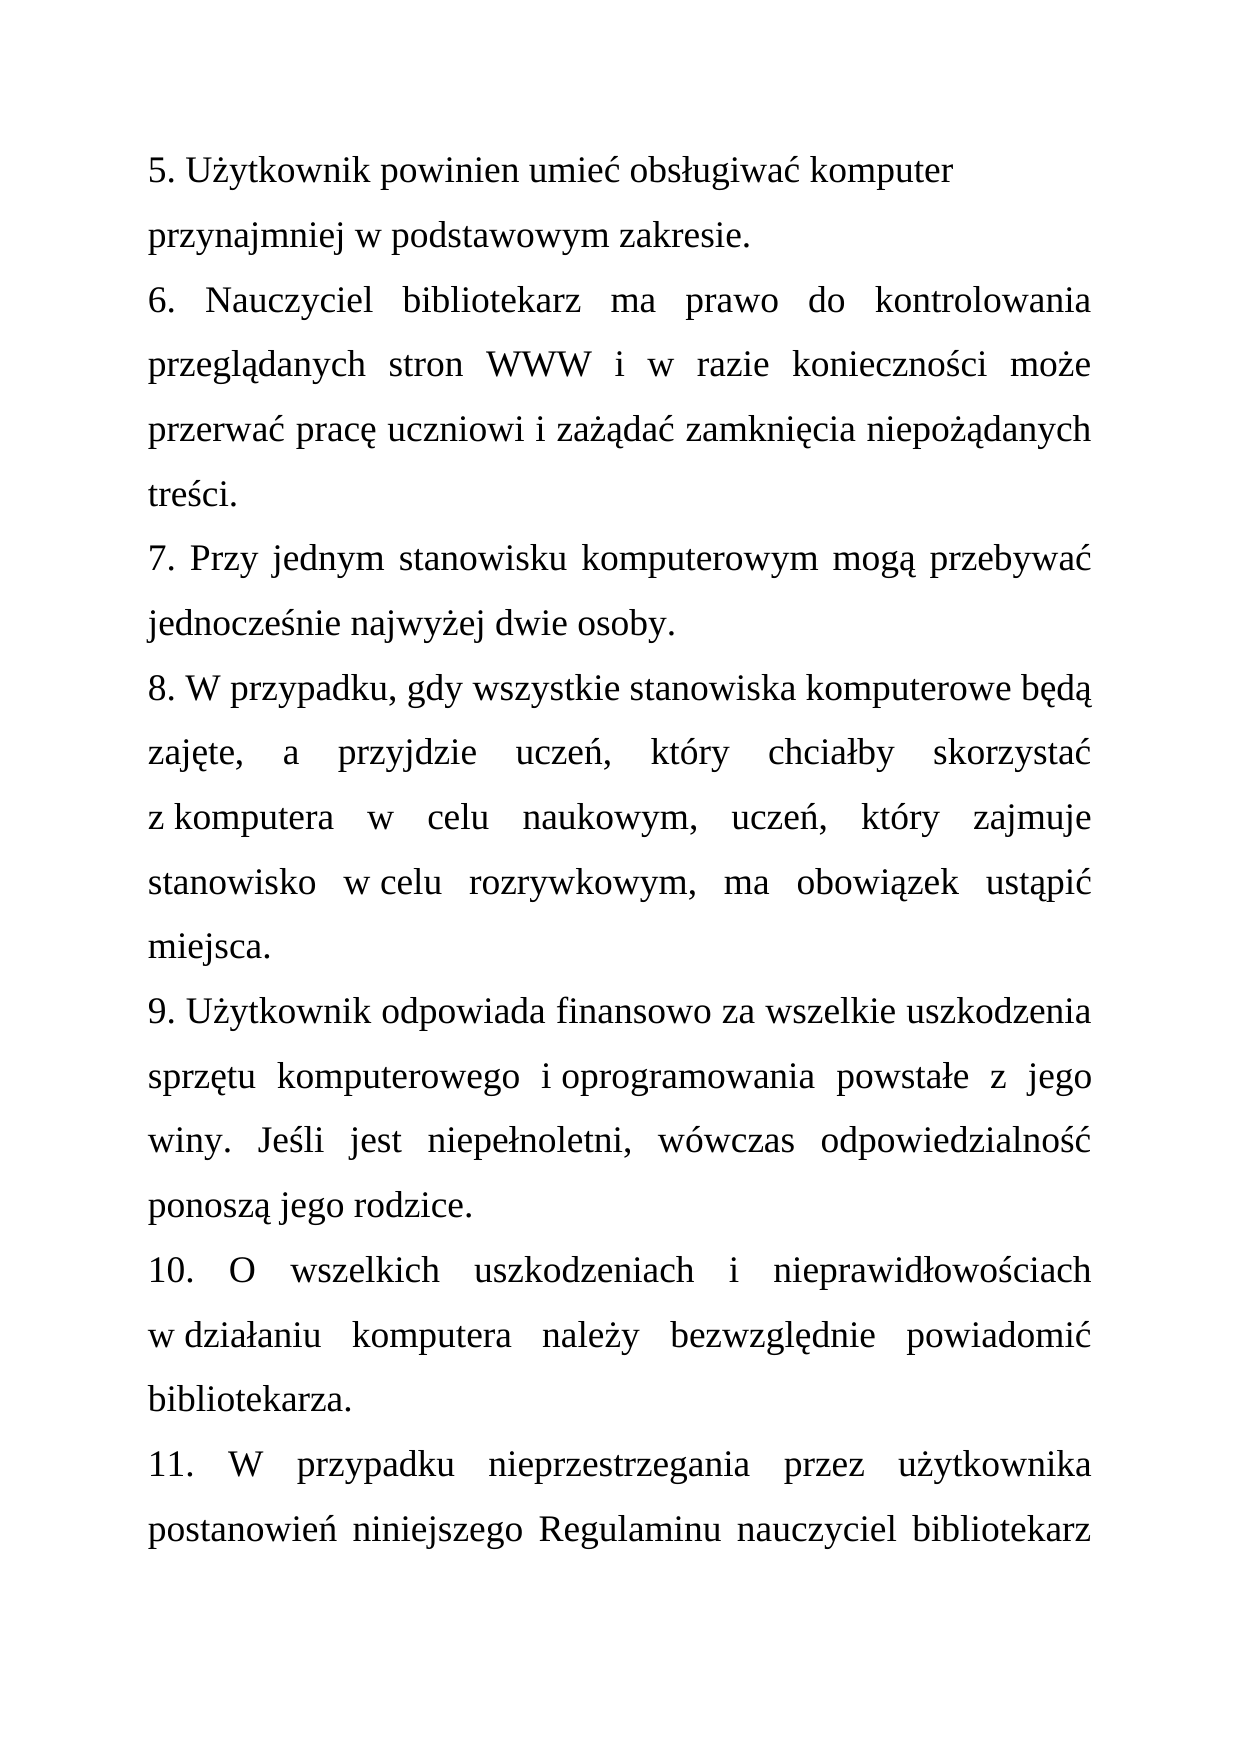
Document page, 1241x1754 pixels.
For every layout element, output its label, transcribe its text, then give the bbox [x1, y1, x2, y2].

text 9. Użytkownik odpowiada finansowo za wszelkie uszkodzenia sprzętu komputerowego i oprogramowania powstałe z jego winy. Jeśli jest niepełnoletni, wówczas odpowiedzialność ponoszą jego rodzice. [148, 988, 1093, 1226]
text 5. Użytkownik powinien umieć obsługiwać komputer przynajmniej w podstawowym zakresie. [148, 148, 1093, 255]
text 8. W przypadku, gdy wszystkie stanowiska komputerowe będą zajęte, a przyjdzie uczeń, który chciałby skorzystać z komputera w celu naukowym, uczeń, który zajmuje stanowisko w celu rozrywkowym, ma obowiązek ustąpić miejsca. [148, 665, 1093, 967]
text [148, 1441, 1093, 1549]
text 7. Przy jednym stanowisku komputerowym mogą przebywać jednocześnie najwyżej dwie osoby. [148, 536, 1093, 643]
text 6. Nauczyciel bibliotekarz ma prawo do kontrolowania przeglądanych stron WWW i w razie konieczności może przerwać pracę uczniowi i zażądać zamknięcia niepożądanych treści. [148, 277, 1093, 514]
text 10. O wszelkich uszkodzeniach i nieprawidłowościach w działaniu komputera należy bezwzględnie powiadomić bibliotekarza. [148, 1247, 1093, 1420]
